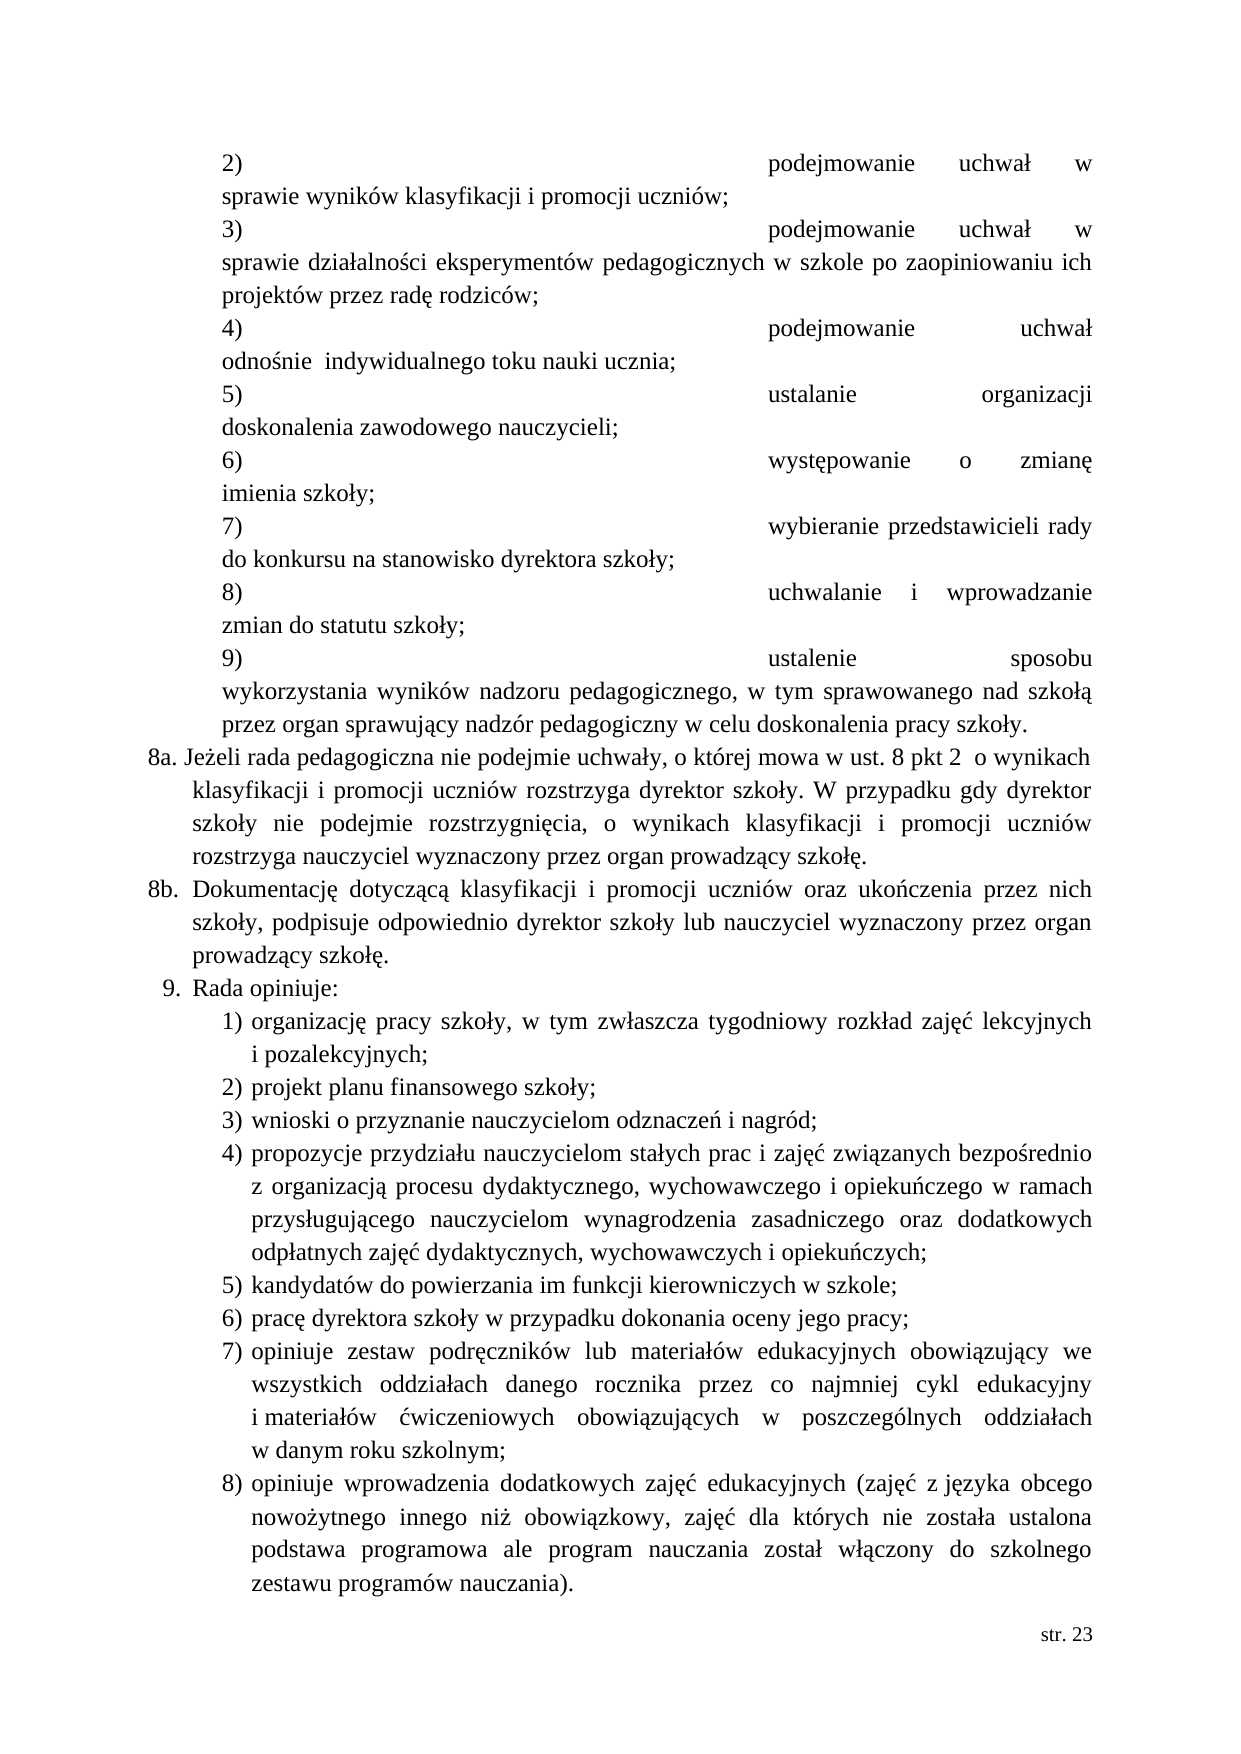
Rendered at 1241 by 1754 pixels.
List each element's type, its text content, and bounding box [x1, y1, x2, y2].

list występowanie o zmianę imienia szkoły; [222, 445, 1092, 507]
list podejmowanie uchwał odnośnie indywidualnego toku nauki ucznia; [222, 313, 1092, 374]
list podejmowanie uchwał w sprawie działalności eksperymentów pedagogicznych w szkole po zaopiniowaniu ich projektów przez radę rodziców; [222, 214, 1092, 308]
list propozycje przydziału nauczycielom stałych prac i zajęć związanych bezpośrednio z organizacją procesu dydaktycznego, wychowawczego i opiekuńczego w ramach przysługującego nauczycielom wynagrodzenia zasadniczego oraz dodatkowych odpłatnych zajęć dydaktycznych, wychowawczych i opiekuńczych; [222, 1138, 1092, 1266]
text 8b. Dokumentację dotyczącą klasyfikacji i promocji uczniów oraz ukończenia przez nich szkoły, podpisuje odpowiednio dyrektor szkoły lub nauczyciel wyznaczony przez organ prowadzący szkołę. [148, 874, 1092, 969]
list projekt planu finansowego szkoły; [222, 1072, 1092, 1101]
list opiniuje wprowadzenia dodatkowych zajęć edukacyjnych (zajęć z języka obcego nowożytnego innego niż obowiązkowy, zajęć dla których nie została ustalona podstawa programowa ale program nauczania został włączony do szkolnego zestawu programów nauczania). [222, 1468, 1092, 1596]
list pracę dyrektora szkoły w przypadku dokonania oceny jego pracy; [222, 1303, 1092, 1332]
list wybieranie przedstawicieli rady do konkursu na stanowisko dyrektora szkoły; [222, 511, 1092, 573]
list ustalenie sposobu wykorzystania wyników nadzoru pedagogicznego, w tym sprawowanego nad szkołą przez organ sprawujący nadzór pedagogiczny w celu doskonalenia pracy szkoły. [222, 643, 1092, 738]
list kandydatów do powierzania im funkcji kierowniczych w szkole; [222, 1270, 1092, 1299]
list organizację pracy szkoły, w tym zwłaszcza tygodniowy rozkład zajęć lekcyjnych i pozalekcyjnych; [222, 1006, 1092, 1068]
text 8a. Jeżeli rada pedagogiczna nie podejmie uchwały, o której mowa w ust. 8 pkt 2 o wynikach klasyfikacji i promocji uczniów rozstrzyga dyrektor szkoły. W przypadku gdy dyrektor szkoły nie podejmie rozstrzygnięcia, o wynikach klasyfikacji i promocji uczniów rozstrzyga nauczyciel wyznaczony przez organ prowadzący szkołę. [148, 742, 1092, 870]
list wnioski o przyznanie nauczycielom odznaczeń i nagród; [222, 1105, 1092, 1134]
list podejmowanie uchwał w sprawie wyników klasyfikacji i promocji uczniów; [222, 148, 1092, 209]
list uchwalanie i wprowadzanie zmian do statutu szkoły; [222, 577, 1092, 639]
list opiniuje zestaw podręczników lub materiałów edukacyjnych obowiązujący we wszystkich oddziałach danego rocznika przez co najmniej cykl edukacyjny i materiałów ćwiczeniowych obowiązujących w poszczególnych oddziałach w danym roku szkolnym; [222, 1336, 1092, 1464]
list Rada opiniuje: [162, 973, 1092, 1002]
list ustalanie organizacji doskonalenia zawodowego nauczycieli; [222, 379, 1092, 441]
